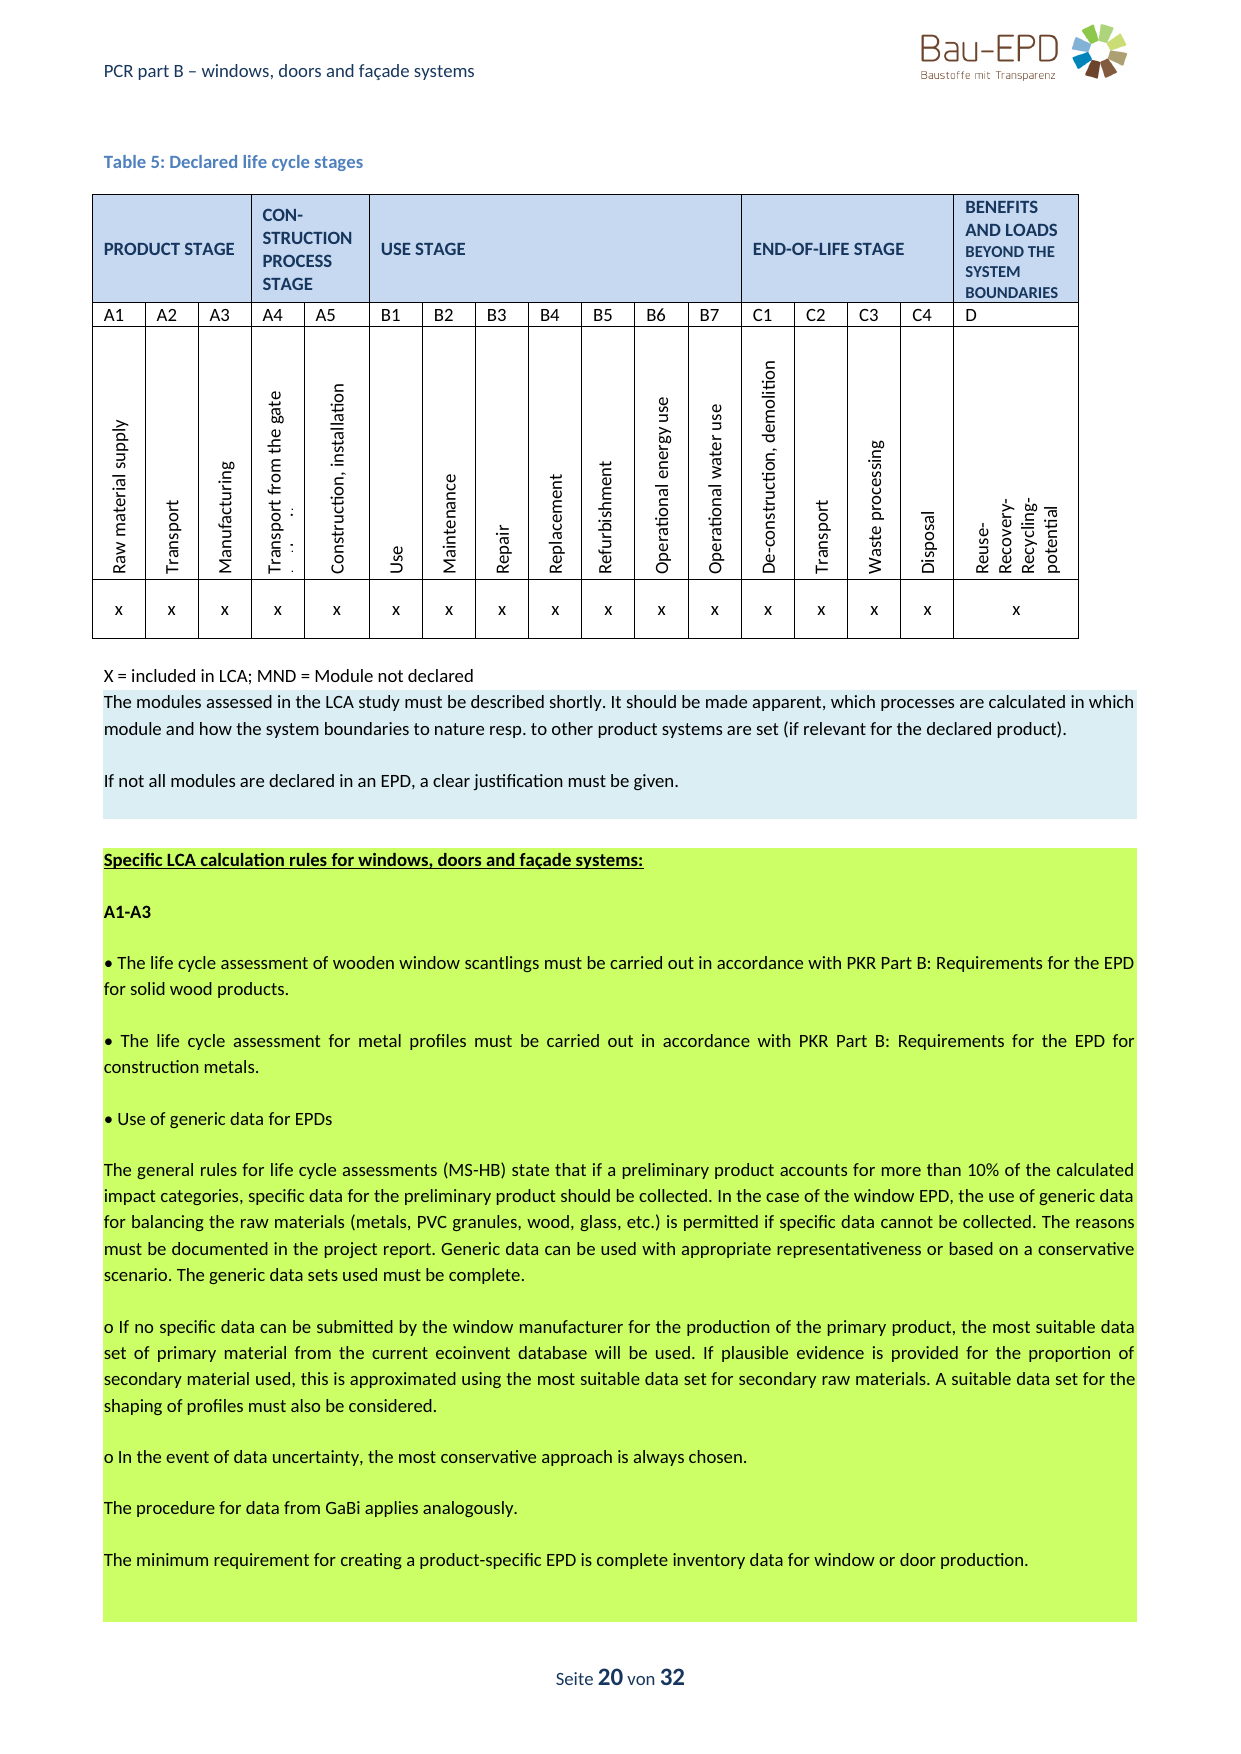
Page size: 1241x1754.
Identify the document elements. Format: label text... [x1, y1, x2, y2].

picture [913, 22, 1130, 82]
text The minimum requirement for creating a product-specific EPD is complete inventory data for window or door production. [103, 1548, 1137, 1571]
table_cell D [954, 303, 1078, 326]
text X = included in LCA; MND = Module not declared [103, 664, 1137, 687]
table_cell C4 [901, 303, 953, 326]
table_cell x [529, 580, 581, 638]
table_cell x [742, 580, 794, 638]
table_cell A5 [305, 303, 369, 326]
table_cell x [93, 580, 145, 638]
table_cell Transport [146, 327, 198, 579]
list The modules assessed in the LCA study must be described shortly. It should be made apparent, which processes are calculated in which module and how the system boundaries to nature resp. to other product systems are set (if relevant for the declared product). [103, 690, 1137, 740]
table_cell x [252, 580, 304, 638]
table_cell B5 [582, 303, 634, 326]
table_cell Waste processing [848, 327, 900, 579]
table_cell A2 [146, 303, 198, 326]
table_header CON-STRUCTION PROCESS STAGE [252, 195, 369, 302]
table_cell Construction, installation [305, 327, 369, 579]
table_header PRODUCT STAGE [93, 195, 251, 302]
table_cell Operational energy use [635, 327, 688, 579]
text Specific LCA calculation rules for windows, doors and façade systems: [103, 848, 1137, 871]
table_header END-OF-LIFE STAGE [742, 195, 953, 302]
table_cell Maintenance [423, 327, 475, 579]
table_cell x [476, 580, 528, 638]
table_cell B3 [476, 303, 528, 326]
text • The life cycle assessment of wooden window scantlings must be carried out in accordance with PKR Part B: Requirements for the EPD for solid wood products. [103, 951, 1137, 1001]
table_cell x [635, 580, 688, 638]
table_cell x [423, 580, 475, 638]
table_cell Replacement [529, 327, 581, 579]
table_cell A3 [199, 303, 251, 326]
text A1-A3 [103, 900, 1137, 923]
text The general rules for life cycle assessments (MS-HB) state that if a preliminary product accounts for more than 10% of the calculated impact categories, specific data for the preliminary product should be collected. In the case of the window EPD, the use of generic data for balancing the raw materials (metals, PVC granules, wood, glass, etc.) is permitted if specific data cannot be collected. The reasons must be documented in the project report. Generic data can be used with appropriate representativeness or based on a conservative scenario. The generic data sets used must be complete. [103, 1158, 1137, 1286]
table_header BENEFITS AND LOADS BEYOND THE SYSTEM BOUNDARIES [954, 195, 1078, 302]
table_cell x [199, 580, 251, 638]
table_cell B2 [423, 303, 475, 326]
table_cell Operational water use [689, 327, 741, 579]
text o If no specific data can be submitted by the window manufacturer for the production of the primary product, the most suitable data set of primary material from the current ecoinvent database will be used. If plausible evidence is provided for the proportion of secondary material used, this is approximated using the most suitable data set for secondary raw materials. A suitable data set for the shaping of profiles must also be considered. [103, 1315, 1137, 1417]
text If not all modules are declared in an EPD, a clear justification must be given. [103, 769, 1137, 792]
table_cell B1 [370, 303, 422, 326]
table_cell Transport [795, 327, 847, 579]
table_cell Refurbishment [582, 327, 634, 579]
table_cell x [582, 580, 634, 638]
table_cell x [848, 580, 900, 638]
table_cell x [146, 580, 198, 638]
table_cell Reuse- Recovery- Recycling- potential [954, 327, 1078, 579]
text • Use of generic data for EPDs [103, 1107, 1137, 1129]
table_cell B7 [689, 303, 741, 326]
table_cell A1 [93, 303, 145, 326]
table_cell x [305, 580, 369, 638]
table_cell C2 [795, 303, 847, 326]
table_cell Repair [476, 327, 528, 579]
table_cell C3 [848, 303, 900, 326]
table_cell De-construction, demolition [742, 327, 794, 579]
text • The life cycle assessment for metal profiles must be carried out in accordance with PKR Part B: Requirements for the EPD for construction metals. [103, 1029, 1137, 1078]
table_cell x [795, 580, 847, 638]
table_cell C1 [742, 303, 794, 326]
text o In the event of data uncertainty, the most conservative approach is always chosen. [103, 1445, 1137, 1468]
table_cell x [901, 580, 953, 638]
table_cell Raw material supply [93, 327, 145, 579]
table_cell A4 [252, 303, 304, 326]
table_cell Disposal [901, 327, 953, 579]
table_cell x [689, 580, 741, 638]
table_cell Use [370, 327, 422, 579]
table_cell Manufacturing [199, 327, 251, 579]
table_cell B4 [529, 303, 581, 326]
table_cell x [370, 580, 422, 638]
table_cell Transport from the gate to the site [252, 327, 304, 579]
text Table 5: Declared life cycle stages [103, 151, 1137, 173]
table_header USE STAGE [370, 195, 741, 302]
table_cell B6 [635, 303, 688, 326]
table_cell x [954, 580, 1078, 638]
